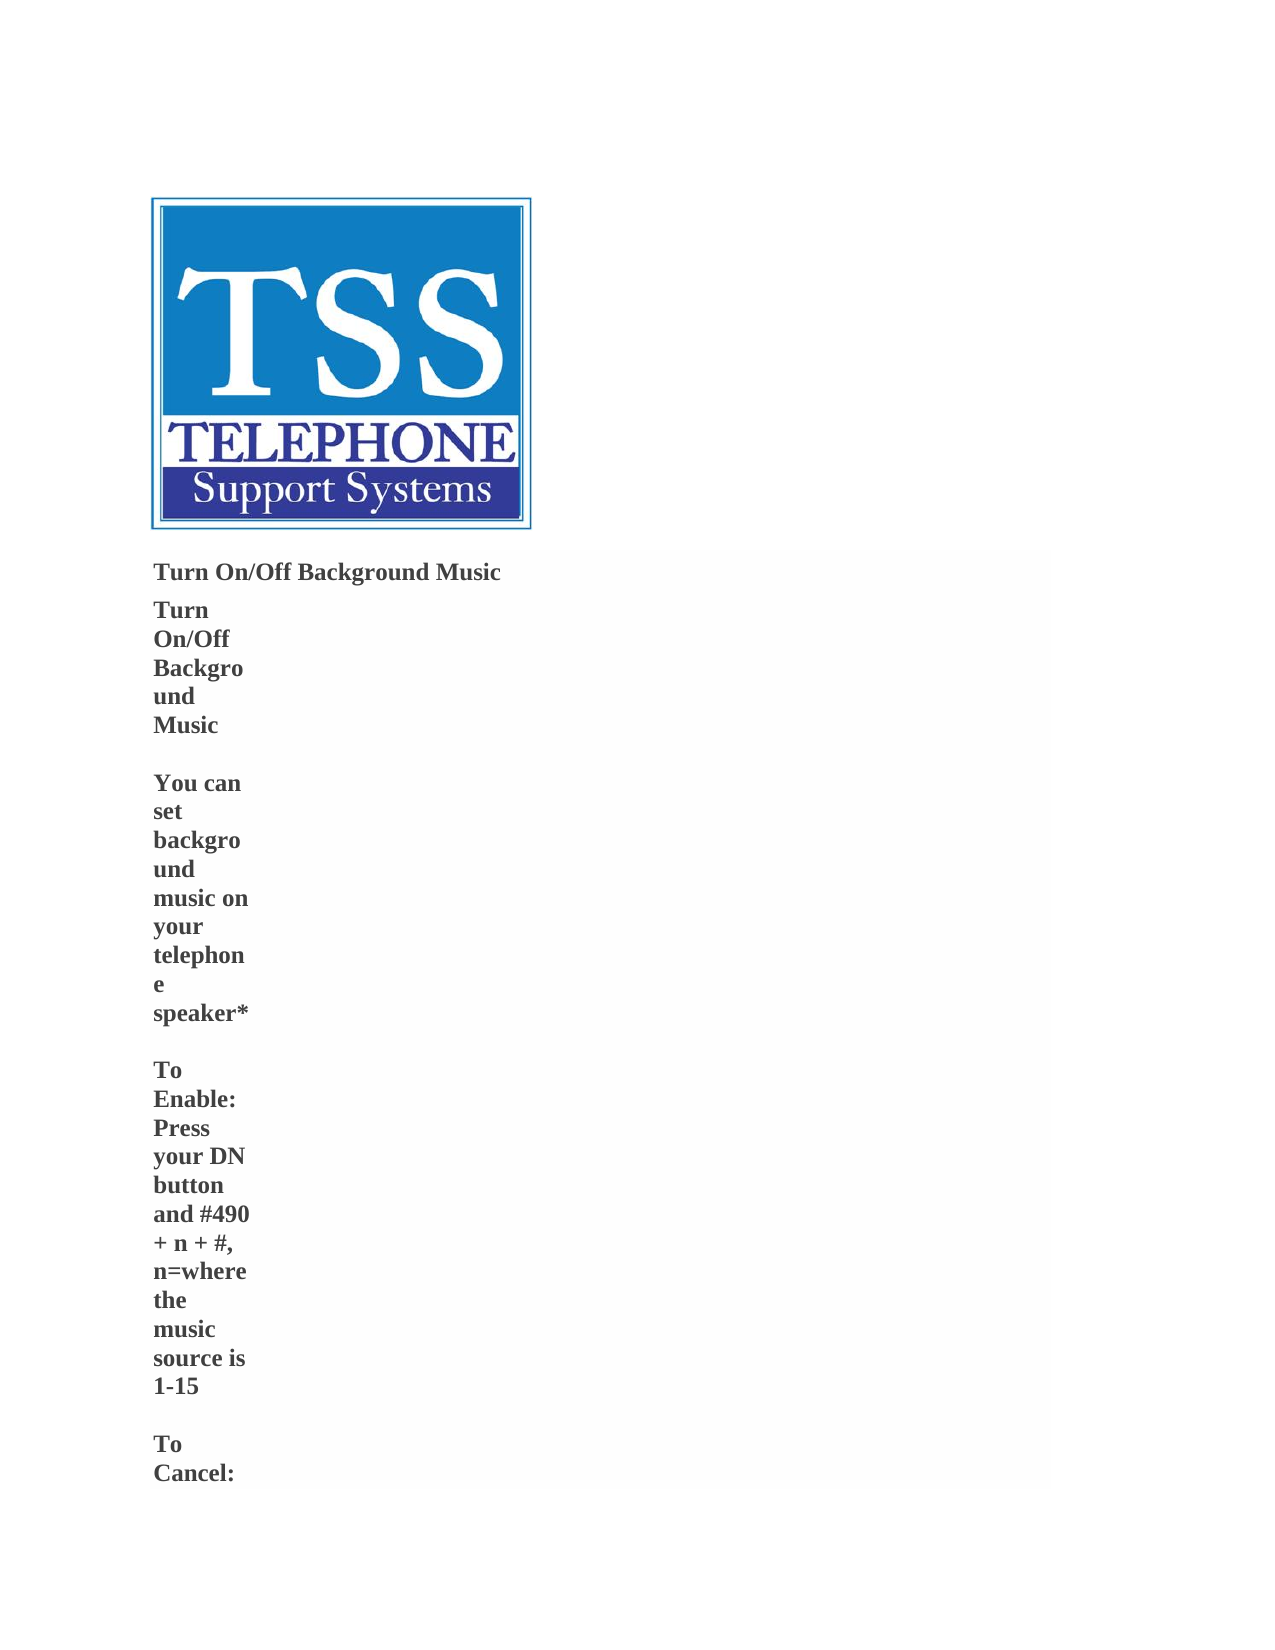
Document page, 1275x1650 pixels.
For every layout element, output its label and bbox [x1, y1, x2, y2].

picture [150, 196, 533, 531]
table_header [150, 550, 1051, 1489]
